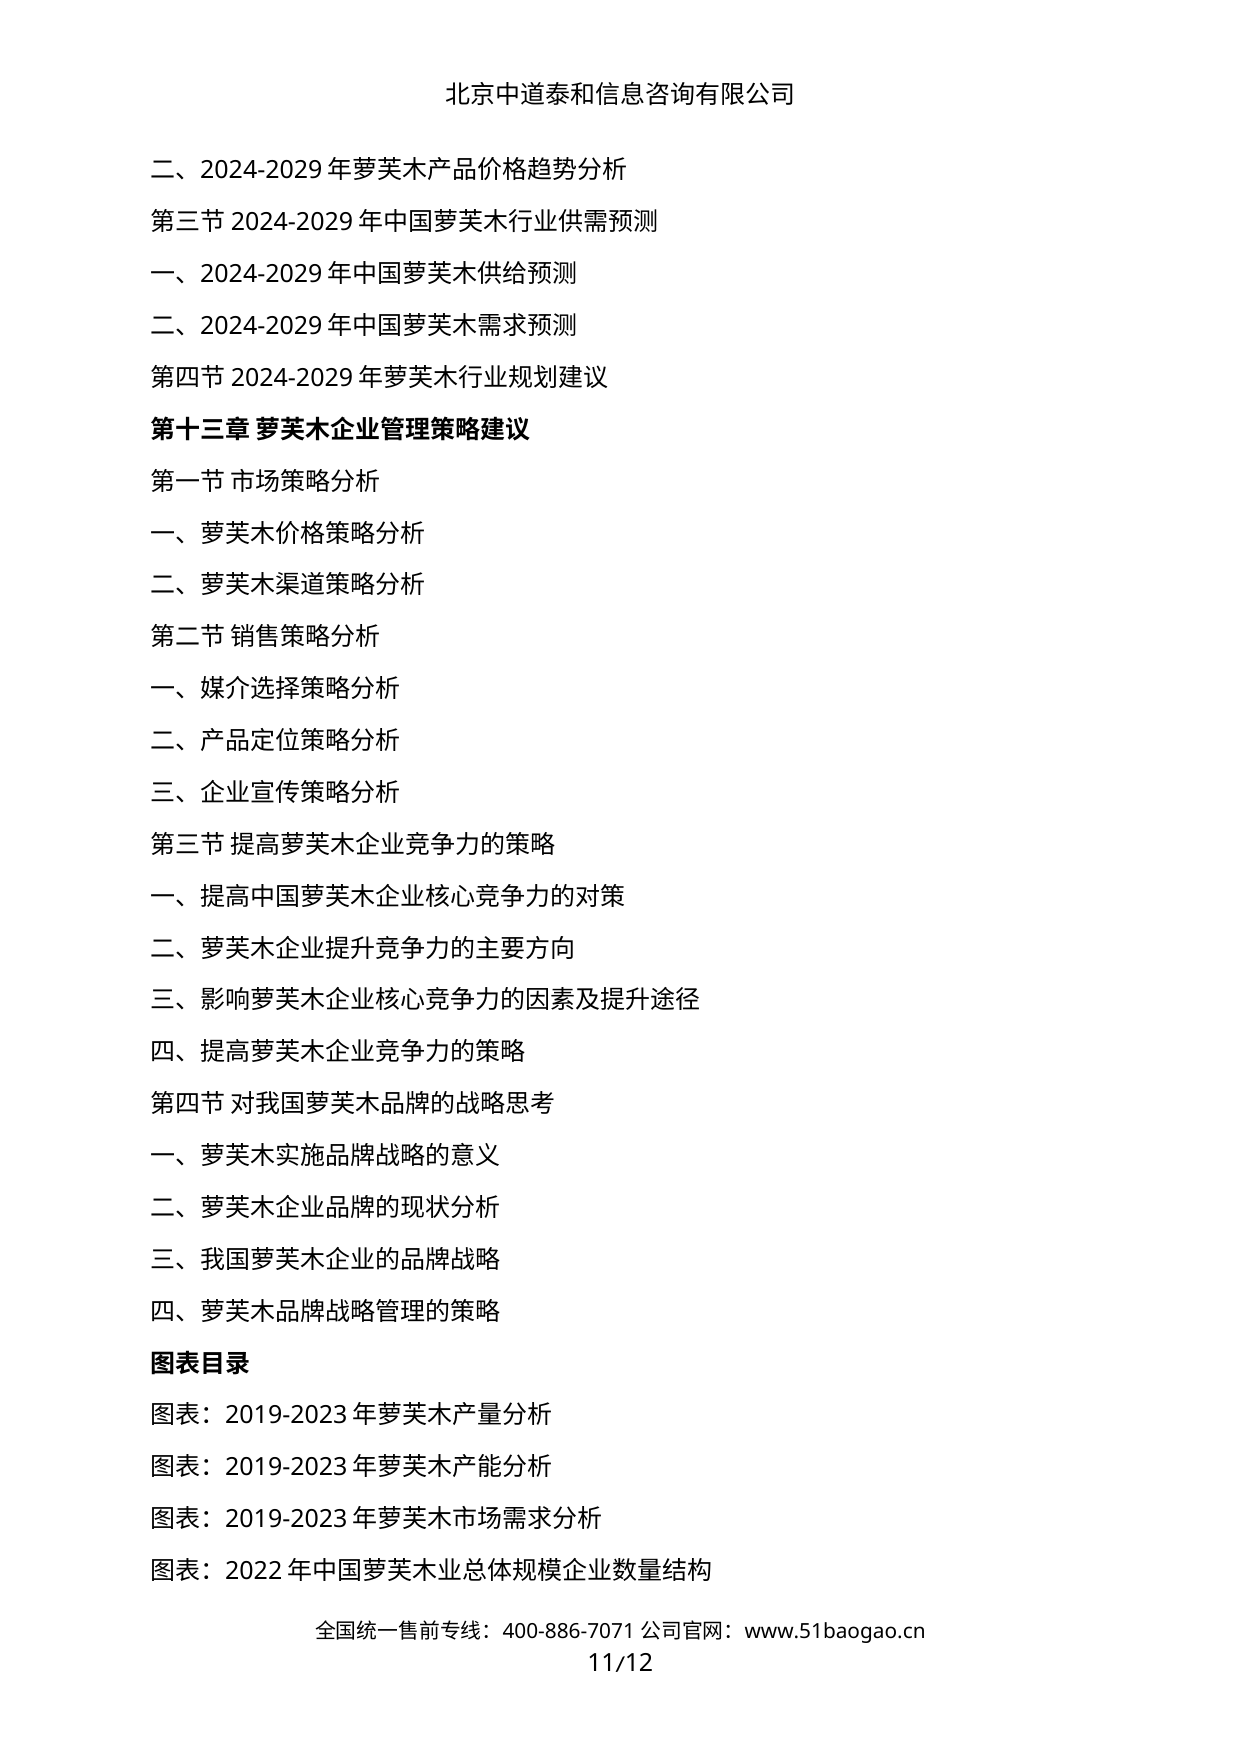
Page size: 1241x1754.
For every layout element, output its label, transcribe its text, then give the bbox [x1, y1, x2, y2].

text 三、我国萝芙木企业的品牌战略 [150, 1239, 1090, 1276]
text 第二节 销售策略分析 [150, 617, 1090, 653]
text 第三节 提高萝芙木企业竞争力的策略 [150, 824, 1090, 861]
text 三、影响萝芙木企业核心竞争力的因素及提升途径 [150, 980, 1090, 1016]
text 图表：2019-2023年萝芙木市场需求分析 [150, 1499, 1090, 1535]
text 第三节 2024-2029年中国萝芙木行业供需预测 [150, 202, 1090, 238]
text 一、萝芙木价格策略分析 [150, 513, 1090, 549]
text 一、萝芙木实施品牌战略的意义 [150, 1136, 1090, 1172]
text 一、提高中国萝芙木企业核心竞争力的对策 [150, 876, 1090, 912]
text 二、萝芙木企业提升竞争力的主要方向 [150, 928, 1090, 964]
text 三、企业宣传策略分析 [150, 772, 1090, 809]
text 二、产品定位策略分析 [150, 721, 1090, 757]
text 图表：2022年中国萝芙木业总体规模企业数量结构 [150, 1551, 1090, 1587]
text 第四节 2024-2029年萝芙木行业规划建议 [150, 357, 1090, 394]
text 四、萝芙木品牌战略管理的策略 [150, 1291, 1090, 1327]
text 图表目录 [150, 1343, 1090, 1379]
text 二、2024-2029年萝芙木产品价格趋势分析 [150, 150, 1090, 186]
text 四、提高萝芙木企业竞争力的策略 [150, 1032, 1090, 1068]
text 二、萝芙木渠道策略分析 [150, 565, 1090, 601]
text 图表：2019-2023年萝芙木产能分析 [150, 1447, 1090, 1483]
text 第一节 市场策略分析 [150, 461, 1090, 497]
text 二、萝芙木企业品牌的现状分析 [150, 1187, 1090, 1224]
text 第四节 对我国萝芙木品牌的战略思考 [150, 1084, 1090, 1120]
text 二、2024-2029年中国萝芙木需求预测 [150, 306, 1090, 342]
text 一、媒介选择策略分析 [150, 669, 1090, 705]
text 图表：2019-2023年萝芙木产量分析 [150, 1395, 1090, 1431]
text 第十三章 萝芙木企业管理策略建议 [150, 409, 1090, 446]
text 一、2024-2029年中国萝芙木供给预测 [150, 254, 1090, 290]
